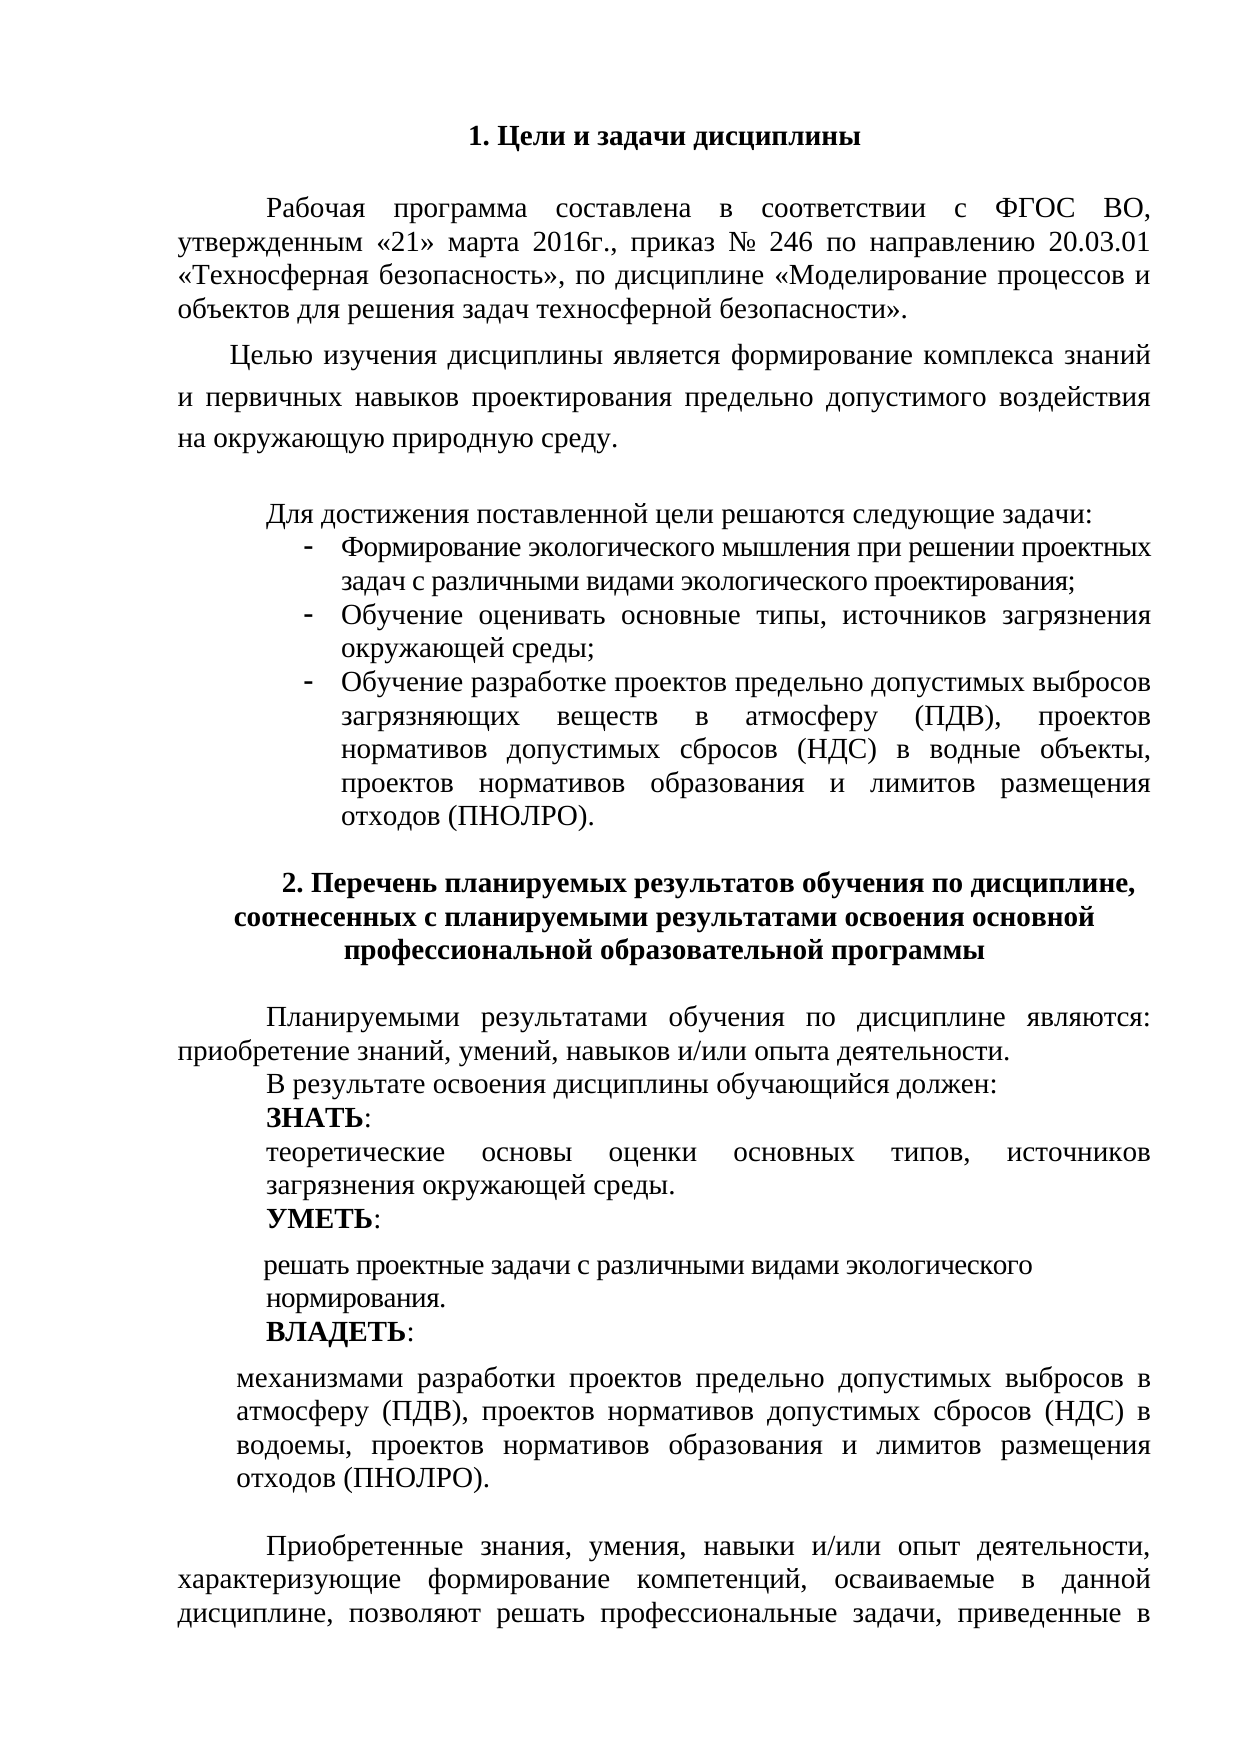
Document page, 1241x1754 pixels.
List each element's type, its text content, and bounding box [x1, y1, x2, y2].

text решать проектные задачи с различными видами экологического нормирования. [229, 1247, 1152, 1314]
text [177, 1528, 1152, 1628]
list Формирование экологического мышления при решении проектных задач с различными видами экологического проектирования; [303, 529, 1152, 597]
text ЗНАТЬ: [177, 1100, 1152, 1134]
text Для достижения поставленной цели решаются следующие задачи: [177, 496, 1152, 529]
text Планируемыми результатами обучения по дисциплине являются: приобретение знаний, умений, навыков и/или опыта деятельности. [177, 999, 1152, 1067]
text УМЕТЬ: [177, 1201, 1152, 1234]
text Рабочая программа составлена в соответствии с ФГОС ВО, утвержденным «21» марта 2016г., приказ № 246 по направлению 20.03.01 «Техносферная безопасность», по дисциплине «Моделирование процессов и объектов для решения задач техносферной безопасности». [177, 190, 1152, 324]
text В результате освоения дисциплины обучающийся должен: [177, 1067, 1152, 1100]
text механизмами разработки проектов предельно допустимых выбросов в атмосферу (ПДВ), проектов нормативов допустимых сбросов (НДС) в водоемы, проектов нормативов образования и лимитов размещения отходов (ПНОЛРО). [236, 1360, 1152, 1494]
text Целью изучения дисциплины является формирование комплекса знаний и первичных навыков проектирования предельно допустимого воздействия на окружающую природную среду. [177, 337, 1152, 454]
list Обучение оценивать основные типы, источников загрязнения окружающей среды; [303, 597, 1152, 664]
text 2. Перечень планируемых результатов обучения по дисциплине, соотнесенных с планируемыми результатами освоения основной профессиональной образовательной программы [177, 865, 1152, 966]
text ВЛАДЕТЬ: [177, 1314, 1152, 1347]
text 1. Цели и задачи дисциплины [177, 118, 1152, 152]
list Обучение разработке проектов предельно допустимых выбросов загрязняющих веществ в атмосферу (ПДВ), проектов нормативов допустимых сбросов (НДС) в водные объекты, проектов нормативов образования и лимитов размещения отходов (ПНОЛРО). [303, 664, 1152, 832]
text теоретические основы оценки основных типов, источников загрязнения окружающей среды. [266, 1134, 1152, 1201]
